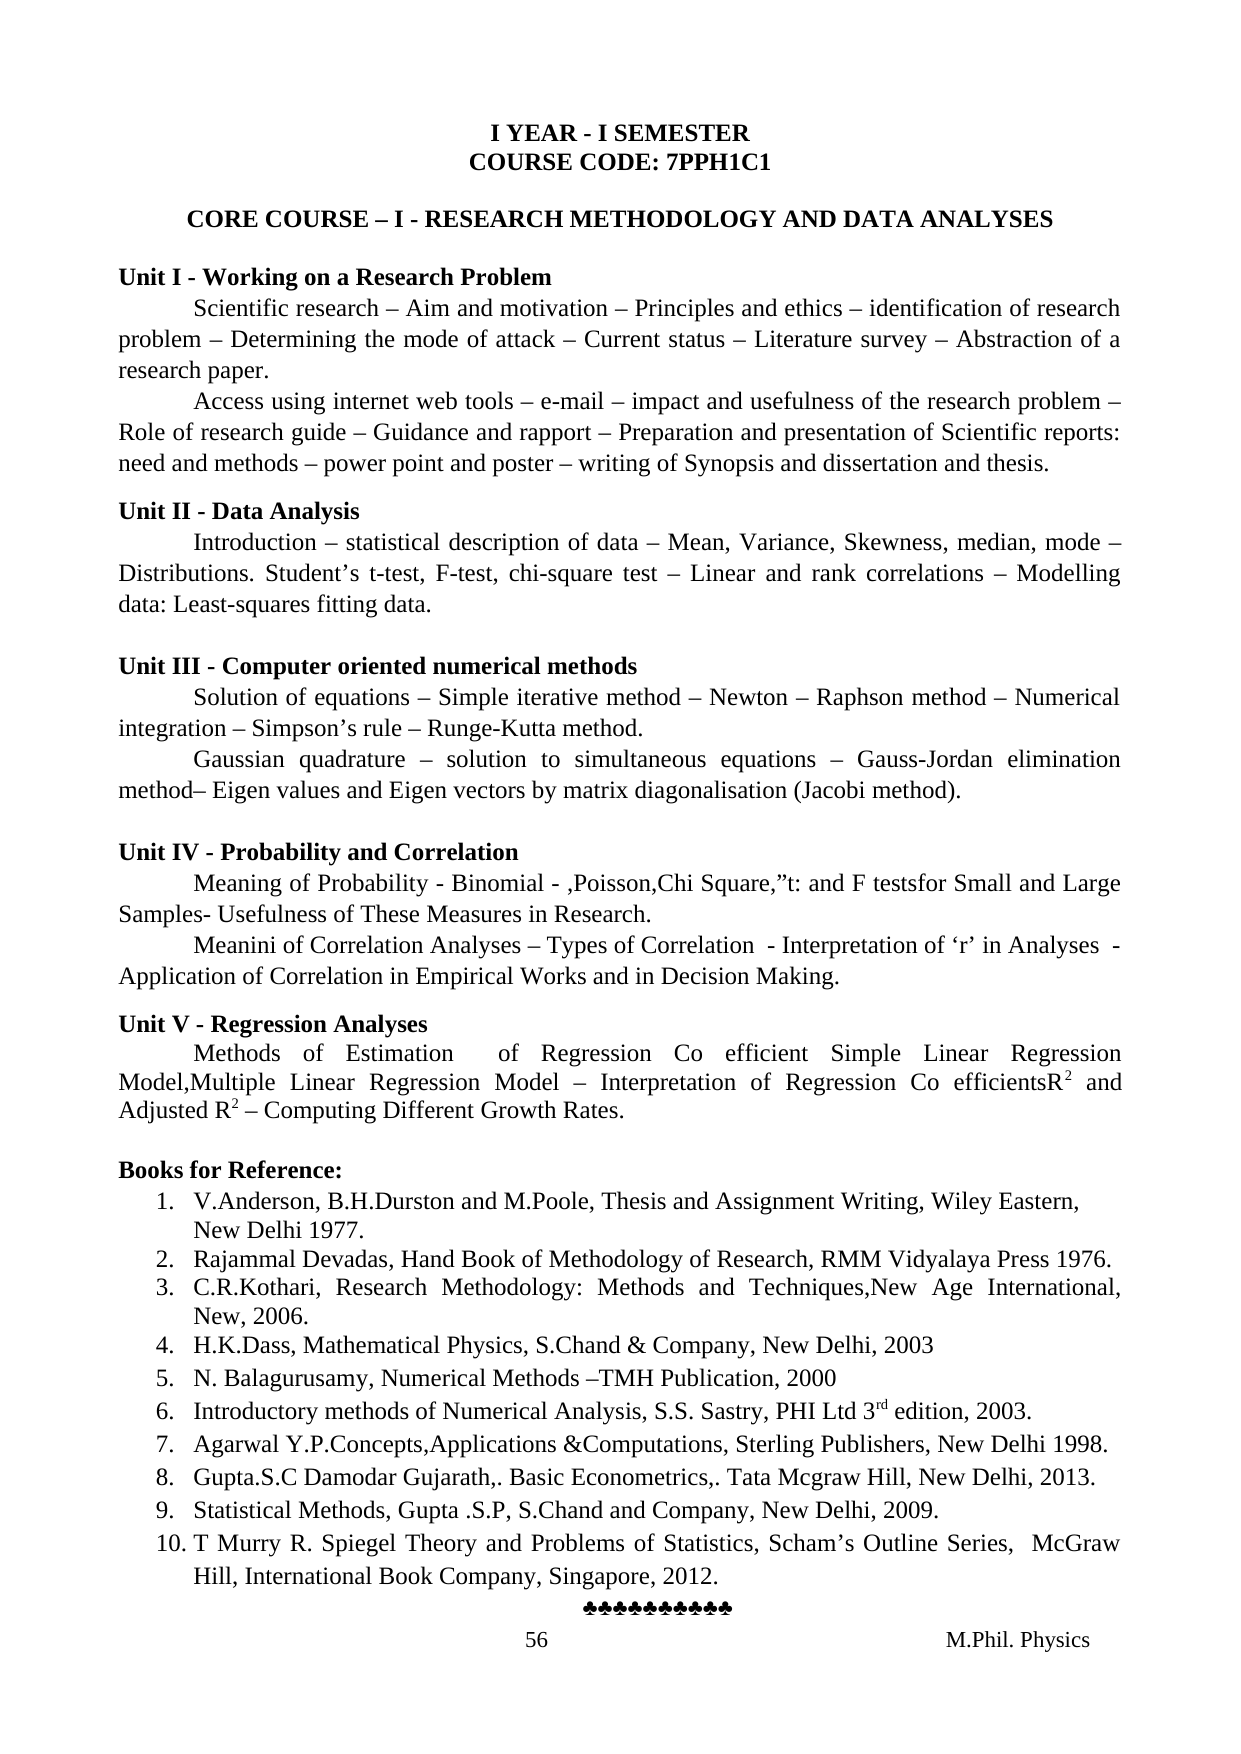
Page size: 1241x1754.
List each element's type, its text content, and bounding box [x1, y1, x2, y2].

text Books for Reference: [118, 1155, 1122, 1184]
list Introductory methods of Numerical Analysis, S.S. Sastry, PHI Ltd 3rd edition, 2003. [156, 1396, 1122, 1425]
text Unit V - Regression Analyses [118, 1009, 1122, 1038]
text Solution of equations – Simple iterative method – Newton – Raphson method – Numerical integration – Simpson’s rule – Runge-Kutta method. [118, 682, 1122, 742]
text Methods of Estimation of Regression Co efficient Simple Linear Regression Model,Multiple Linear Regression Model – Interpretation of Regression Co efficientsR2 and Adjusted R2 – Computing Different Growth Rates. [118, 1038, 1122, 1124]
text Unit II - Data Analysis [118, 496, 1122, 524]
list T Murry R. Spiegel Theory and Problems of Statistics, Scham’s Outline Series, McGraw Hill, International Book Company, Singapore, 2012. [156, 1528, 1122, 1590]
text Scientific research – Aim and motivation – Principles and ethics – identification of research problem – Determining the mode of attack – Current status – Literature survey – Abstraction of a research paper. [118, 293, 1122, 384]
text Introduction – statistical description of data – Mean, Variance, Skewness, median, mode – Distributions. Student’s t-test, F-test, chi-square test – Linear and rank correlations – Modelling data: Least-squares fitting data. [118, 527, 1122, 618]
text Unit I - Working on a Research Problem [118, 262, 1122, 291]
text COURSE CODE: 7PPH1C1 [118, 147, 1122, 176]
list N. Balagurusamy, Numerical Methods –TMH Publication, 2000 [156, 1363, 1122, 1392]
text Gaussian quadrature – solution to simultaneous equations – Gauss-Jordan elimination method– Eigen values and Eigen vectors by matrix diagonalisation (Jacobi method). [118, 744, 1122, 804]
list H.K.Dass, Mathematical Physics, S.Chand & Company, New Delhi, 2003 [156, 1330, 1122, 1359]
list Agarwal Y.P.Concepts,Applications &Computations, Sterling Publishers, New Delhi 1998. [156, 1429, 1122, 1458]
text Meanini of Correlation Analyses – Types of Correlation - Interpretation of ‘r’ in Analyses - Application of Correlation in Empirical Works and in Decision Making. [118, 930, 1122, 990]
text Meaning of Probability - Binomial - ,Poisson,Chi Square,”t: and F testsfor Small and Large Samples- Usefulness of These Measures in Research. [118, 868, 1122, 928]
text Access using internet web tools – e-mail – impact and usefulness of the research problem – Role of research guide – Guidance and rapport – Preparation and presentation of Scientific reports: need and methods – power point and poster – writing of Synopsis and dissertation and thesis. [118, 386, 1122, 477]
list C.R.Kothari, Research Methodology: Methods and Techniques,New Age International, New, 2006. [156, 1272, 1122, 1330]
list Rajammal Devadas, Hand Book of Methodology of Research, RMM Vidyalaya Press 1976. [156, 1244, 1122, 1272]
list Statistical Methods, Gupta .S.P, S.Chand and Company, New Delhi, 2009. [156, 1495, 1122, 1524]
text Unit III - Computer oriented numerical methods [118, 651, 1122, 680]
text I YEAR - I SEMESTER [118, 118, 1122, 147]
list Gupta.S.C Damodar Gujarath,. Basic Econometrics,. Tata Mcgraw Hill, New Delhi, 2013. [156, 1462, 1122, 1491]
text CORE COURSE – I - RESEARCH METHODOLOGY AND DATA ANALYSES [118, 204, 1122, 233]
list V.Anderson, B.H.Durston and M.Poole, Thesis and Assignment Writing, Wiley Eastern, New Delhi 1977. [156, 1186, 1122, 1244]
list ♣♣♣♣♣♣♣♣♣♣ [193, 1594, 1122, 1621]
text Unit IV - Probability and Correlation [118, 837, 1122, 866]
